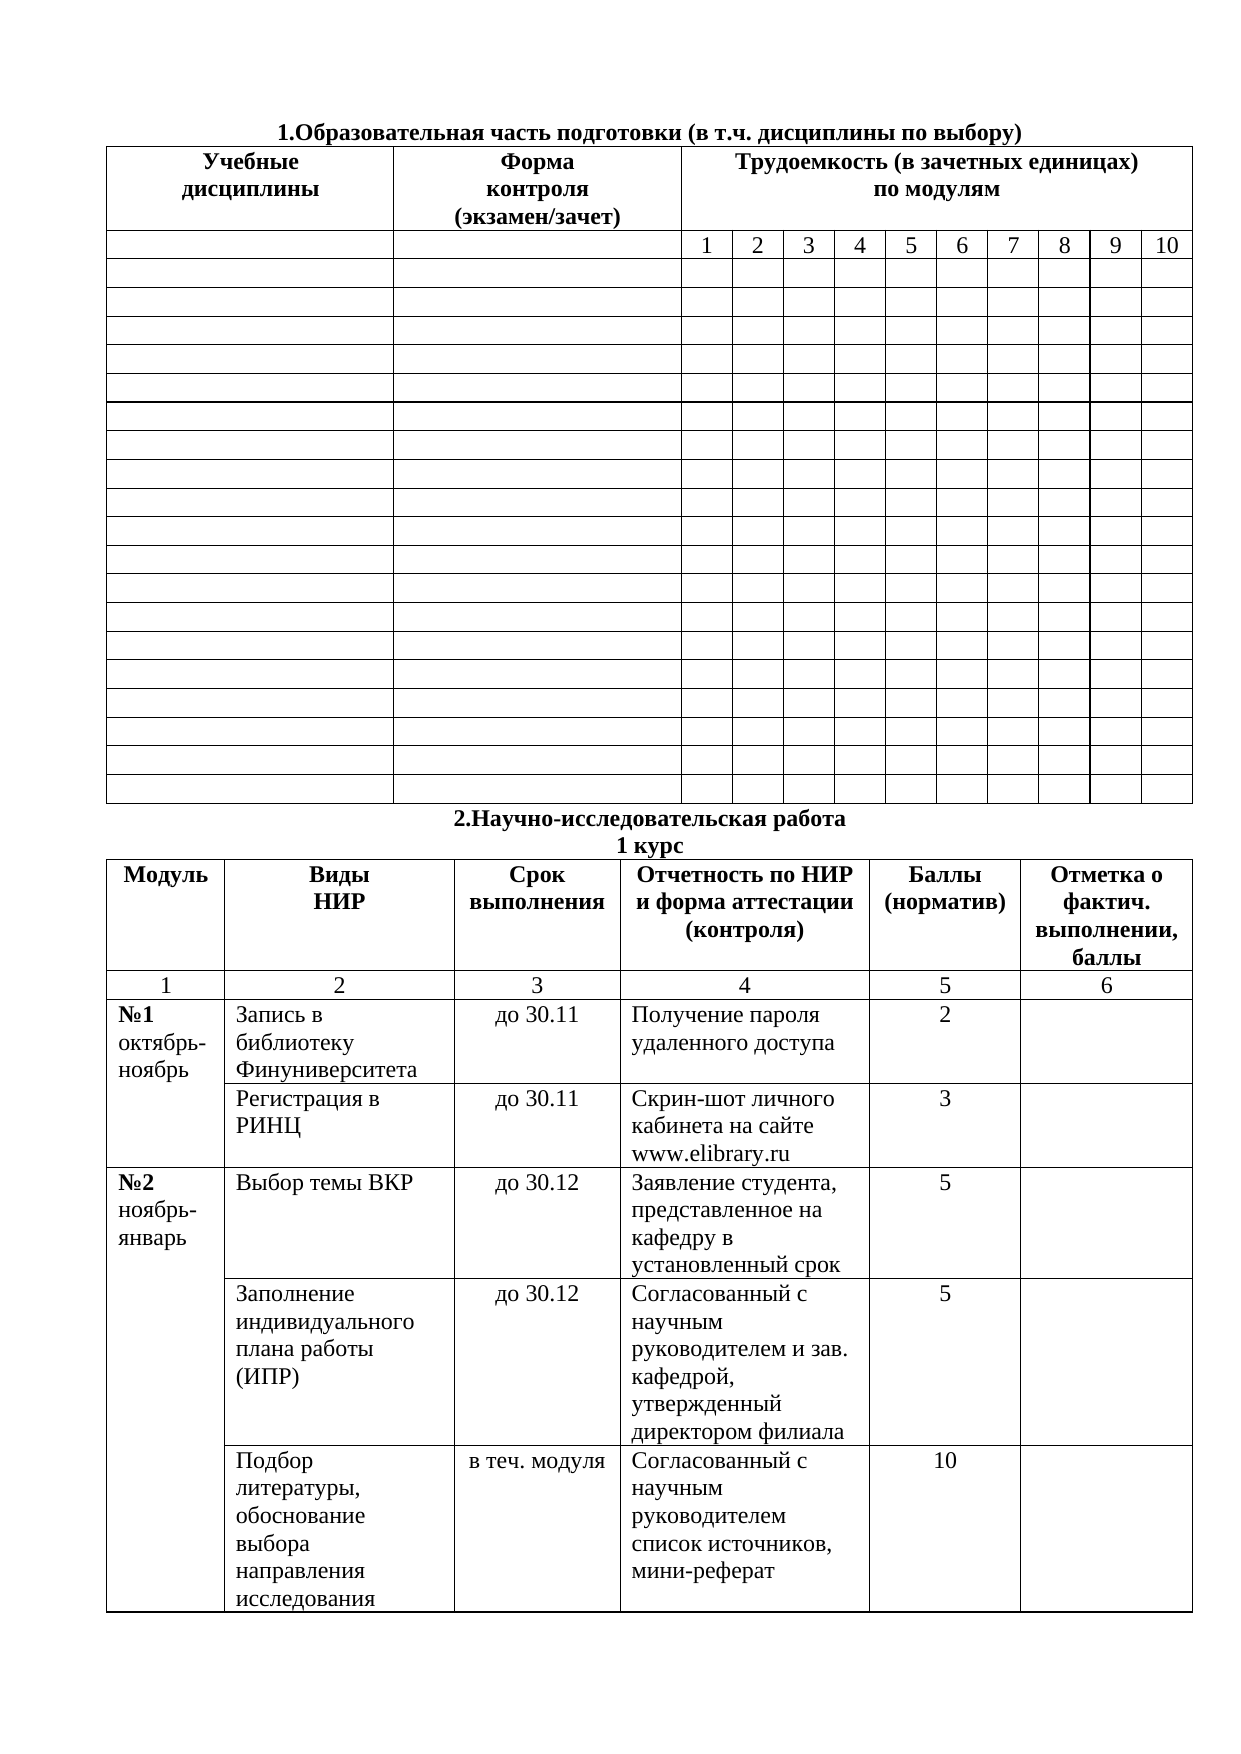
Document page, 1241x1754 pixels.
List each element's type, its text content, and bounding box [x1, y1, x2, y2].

table_cell [107, 345, 393, 373]
table_cell [1091, 775, 1141, 802]
table_cell [733, 546, 783, 573]
table_cell [394, 431, 681, 459]
table_cell [682, 718, 732, 745]
table_cell [937, 345, 987, 373]
table_cell [988, 489, 1038, 516]
table_cell [682, 403, 732, 430]
table_cell [733, 775, 783, 802]
table_cell [835, 574, 885, 602]
table_cell [937, 517, 987, 545]
table_cell [1091, 460, 1141, 487]
table_cell в теч. модуля [455, 1446, 620, 1611]
table_cell [394, 689, 681, 717]
table_cell Подбор литературы, обоснование выбора направления исследования [225, 1446, 454, 1611]
table_cell [886, 259, 936, 287]
table_cell [1021, 1168, 1192, 1278]
table_cell [835, 775, 885, 802]
table_cell [886, 317, 936, 344]
table_cell [1039, 546, 1089, 573]
table_cell 7 [988, 231, 1038, 258]
table_cell [886, 431, 936, 459]
table_cell [1091, 259, 1141, 287]
table_cell [107, 689, 393, 717]
table_cell [784, 517, 834, 545]
table_cell [988, 660, 1038, 688]
table_cell [1091, 403, 1141, 430]
table_cell до 30.12 [455, 1168, 620, 1278]
table_cell [1142, 775, 1192, 802]
table_cell [886, 546, 936, 573]
table_cell [1039, 574, 1089, 602]
table_cell [886, 660, 936, 688]
table_cell [1091, 489, 1141, 516]
table_cell [886, 403, 936, 430]
table_cell [394, 603, 681, 631]
table_cell [784, 603, 834, 631]
table_cell [107, 259, 393, 287]
table_cell [733, 517, 783, 545]
text 2.Научно-исследовательская работа [118, 804, 1181, 831]
table_cell [682, 431, 732, 459]
table_cell [1039, 345, 1089, 373]
table_cell [835, 517, 885, 545]
table_cell [988, 374, 1038, 401]
table_cell [835, 288, 885, 316]
table_cell [682, 345, 732, 373]
table_cell [835, 259, 885, 287]
table_cell [1039, 431, 1089, 459]
table_cell [784, 374, 834, 401]
table_cell [1021, 1446, 1192, 1611]
table_cell [682, 460, 732, 487]
table_cell [784, 574, 834, 602]
table_cell [886, 374, 936, 401]
table_cell [937, 460, 987, 487]
table_cell [733, 317, 783, 344]
table_cell [682, 259, 732, 287]
table_header Учебные дисциплины [107, 147, 393, 229]
table_cell Заявление студента, представленное на кафедру в установленный срок [621, 1168, 869, 1278]
table_cell [937, 317, 987, 344]
table_cell [733, 345, 783, 373]
table_cell [988, 403, 1038, 430]
table_cell [107, 603, 393, 631]
table_cell [1091, 574, 1141, 602]
table_cell [107, 460, 393, 487]
table_cell [733, 660, 783, 688]
table_cell [107, 718, 393, 745]
table_cell [394, 460, 681, 487]
table_cell [1039, 517, 1089, 545]
table_cell [733, 431, 783, 459]
table_cell [784, 259, 834, 287]
table_cell [1039, 718, 1089, 745]
table_cell [1039, 259, 1089, 287]
table_cell Запись в библиотеку Финуниверситета [225, 1000, 454, 1083]
table_cell [1039, 374, 1089, 401]
table_cell [682, 632, 732, 659]
table_cell [394, 574, 681, 602]
table_cell 3 [870, 1084, 1020, 1167]
table_cell [835, 431, 885, 459]
table_cell [835, 689, 885, 717]
table_cell [1039, 403, 1089, 430]
table_cell [394, 718, 681, 745]
table_cell [1039, 775, 1089, 802]
table_cell [1142, 288, 1192, 316]
table_cell 3 [455, 971, 620, 999]
table_cell [784, 660, 834, 688]
table_cell [733, 489, 783, 516]
table_cell [1039, 746, 1089, 774]
table_cell [1142, 517, 1192, 545]
table_cell [1142, 546, 1192, 573]
table_cell [733, 460, 783, 487]
table_cell 5 [870, 971, 1020, 999]
table_cell 10 [1142, 231, 1192, 258]
table_cell 8 [1039, 231, 1089, 258]
table_cell [1091, 374, 1141, 401]
table_cell [1021, 1279, 1192, 1445]
table_cell [1091, 660, 1141, 688]
table_cell [1039, 632, 1089, 659]
table_cell [1142, 746, 1192, 774]
table_cell [394, 259, 681, 287]
table_cell [107, 574, 393, 602]
table_header Виды НИР [225, 860, 454, 970]
table_cell 2 [225, 971, 454, 999]
table_header Отметка о фактич. выполнении, баллы [1021, 860, 1192, 970]
table_cell 6 [937, 231, 987, 258]
table_cell [107, 317, 393, 344]
table_cell [937, 431, 987, 459]
table_cell [1039, 603, 1089, 631]
table_cell [937, 288, 987, 316]
table_cell [394, 489, 681, 516]
table_cell [682, 574, 732, 602]
table_cell [784, 403, 834, 430]
table_cell [682, 374, 732, 401]
table_cell [682, 546, 732, 573]
table_cell [937, 689, 987, 717]
table_cell [937, 489, 987, 516]
table_cell [886, 460, 936, 487]
table_cell [1091, 431, 1141, 459]
table_cell [682, 746, 732, 774]
table_cell 6 [1021, 971, 1192, 999]
table_cell [835, 718, 885, 745]
table_cell [988, 603, 1038, 631]
table_cell [835, 460, 885, 487]
table_cell [784, 718, 834, 745]
table_cell [1142, 689, 1192, 717]
table_cell [886, 517, 936, 545]
table_cell [107, 632, 393, 659]
text 1 курс [118, 831, 1181, 859]
table_cell [1142, 603, 1192, 631]
table_cell [784, 460, 834, 487]
table_cell [886, 489, 936, 516]
table_cell [682, 517, 732, 545]
table_cell 1 [107, 971, 224, 999]
table_header Трудоемкость (в зачетных единицах) по модулям [682, 147, 1192, 229]
table_cell [937, 718, 987, 745]
table_cell [1039, 317, 1089, 344]
table_header Форма контроля (экзамен/зачет) [394, 147, 681, 229]
table_cell [1142, 317, 1192, 344]
table_cell [1091, 632, 1141, 659]
table_cell 3 [784, 231, 834, 258]
table_cell [682, 660, 732, 688]
table_cell 1 [682, 231, 732, 258]
table_cell [784, 288, 834, 316]
table_cell [394, 517, 681, 545]
table_cell [1091, 288, 1141, 316]
table_cell [394, 403, 681, 430]
table_cell [1091, 345, 1141, 373]
table_cell [835, 746, 885, 774]
table_cell [886, 632, 936, 659]
table_cell №1 октябрь- ноябрь [107, 1000, 224, 1167]
table_cell [784, 489, 834, 516]
table_cell [682, 288, 732, 316]
table_cell [1091, 546, 1141, 573]
table_cell [394, 660, 681, 688]
table_cell [107, 231, 393, 258]
table_cell [1142, 374, 1192, 401]
table_cell 4 [835, 231, 885, 258]
table_cell [886, 718, 936, 745]
table_cell Согласованный с научным руководителем и зав. кафедрой, утвержденный директором филиала [621, 1279, 869, 1445]
table_cell [937, 574, 987, 602]
table_cell [394, 632, 681, 659]
table_cell [937, 259, 987, 287]
table_cell 2 [870, 1000, 1020, 1083]
table_cell [733, 288, 783, 316]
table_header Отчетность по НИР и форма аттестации (контроля) [621, 860, 869, 970]
table_cell [1091, 317, 1141, 344]
table_cell [1091, 718, 1141, 745]
table_cell [107, 374, 393, 401]
table_cell [394, 231, 681, 258]
table_cell [394, 345, 681, 373]
table_cell [107, 431, 393, 459]
table_cell до 30.11 [455, 1000, 620, 1083]
table_cell [835, 632, 885, 659]
table_cell [988, 288, 1038, 316]
table_cell [784, 431, 834, 459]
table_cell [394, 546, 681, 573]
table_cell [886, 689, 936, 717]
table_cell [394, 374, 681, 401]
table_cell [107, 489, 393, 516]
table_cell [733, 374, 783, 401]
table_cell [733, 574, 783, 602]
table_cell [835, 403, 885, 430]
table_cell Регистрация в РИНЦ [225, 1084, 454, 1167]
table_cell [784, 632, 834, 659]
table_cell [394, 288, 681, 316]
table_cell 4 [621, 971, 869, 999]
table_header Срок выполнения [455, 860, 620, 970]
table_cell Скрин-шот личного кабинета на сайте www.elibrary.ru [621, 1084, 869, 1167]
table_cell [1142, 460, 1192, 487]
table_cell [937, 660, 987, 688]
table_cell [988, 259, 1038, 287]
table_cell [1039, 689, 1089, 717]
table_cell [886, 746, 936, 774]
table_cell [1142, 489, 1192, 516]
table_cell [937, 775, 987, 802]
table_cell [1091, 517, 1141, 545]
table_cell [1039, 288, 1089, 316]
table_cell [682, 689, 732, 717]
table_cell [886, 345, 936, 373]
table_cell [937, 403, 987, 430]
table_cell [835, 546, 885, 573]
table_cell [107, 403, 393, 430]
table_cell [107, 288, 393, 316]
table_cell [835, 489, 885, 516]
table_cell [835, 374, 885, 401]
table_cell [988, 775, 1038, 802]
table_cell [835, 603, 885, 631]
table_cell [784, 689, 834, 717]
table_cell [988, 460, 1038, 487]
table_cell [733, 746, 783, 774]
table_cell [1142, 403, 1192, 430]
table_cell [1142, 660, 1192, 688]
table_cell [988, 317, 1038, 344]
table_header Модуль [107, 860, 224, 970]
table_cell [733, 689, 783, 717]
table_cell [784, 746, 834, 774]
table_cell [733, 259, 783, 287]
table_cell [784, 546, 834, 573]
table_cell [835, 317, 885, 344]
table_cell [1091, 689, 1141, 717]
table_cell [784, 345, 834, 373]
table_cell Выбор темы ВКР [225, 1168, 454, 1278]
table_cell [988, 546, 1038, 573]
table_cell [886, 775, 936, 802]
table_cell [1039, 489, 1089, 516]
table_cell [1091, 746, 1141, 774]
table_cell [733, 632, 783, 659]
table_header Баллы (норматив) [870, 860, 1020, 970]
table_cell [733, 403, 783, 430]
table_cell 5 [870, 1168, 1020, 1278]
table_cell [107, 517, 393, 545]
table_cell [1142, 632, 1192, 659]
table_cell [682, 603, 732, 631]
table_cell [937, 603, 987, 631]
table_cell [988, 517, 1038, 545]
table_cell Согласованный с научным руководителем список источников, мини-реферат [621, 1446, 869, 1611]
table_cell [937, 746, 987, 774]
table_cell [682, 317, 732, 344]
table_cell [682, 775, 732, 802]
table_cell [1142, 259, 1192, 287]
table_cell [937, 374, 987, 401]
table_cell [937, 632, 987, 659]
table_cell [733, 718, 783, 745]
table_cell до 30.11 [455, 1084, 620, 1167]
table_cell [988, 574, 1038, 602]
table_cell 5 [886, 231, 936, 258]
table_cell [988, 431, 1038, 459]
table_cell [835, 660, 885, 688]
table_cell [937, 546, 987, 573]
table_cell [886, 603, 936, 631]
table_cell [886, 574, 936, 602]
table_cell Получение пароля удаленного доступа [621, 1000, 869, 1083]
table_cell [107, 775, 393, 802]
table_cell [394, 317, 681, 344]
table_cell [394, 775, 681, 802]
table_cell [1091, 603, 1141, 631]
table_cell 5 [870, 1279, 1020, 1445]
table_cell [1039, 460, 1089, 487]
table_cell [1142, 345, 1192, 373]
table_cell [988, 718, 1038, 745]
table_cell [886, 288, 936, 316]
table_cell [835, 345, 885, 373]
table_cell [107, 660, 393, 688]
table_cell Заполнение индивидуального плана работы (ИПР) [225, 1279, 454, 1445]
table_cell №2 ноябрь- январь [107, 1168, 224, 1611]
table_cell до 30.12 [455, 1279, 620, 1445]
table_cell [1021, 1000, 1192, 1083]
text 1.Образовательная часть подготовки (в т.ч. дисциплины по выбору) [118, 118, 1181, 146]
table_cell [682, 489, 732, 516]
table_cell [107, 746, 393, 774]
table_cell [988, 345, 1038, 373]
table_cell 9 [1091, 231, 1141, 258]
table_cell [988, 632, 1038, 659]
table_cell [988, 746, 1038, 774]
table_cell [784, 775, 834, 802]
table_cell [394, 746, 681, 774]
table_cell [1142, 574, 1192, 602]
table_cell [784, 317, 834, 344]
table_cell [1142, 431, 1192, 459]
table_cell [107, 546, 393, 573]
table_cell [733, 603, 783, 631]
table_cell 10 [870, 1446, 1020, 1611]
table_cell [1039, 660, 1089, 688]
table_cell [1142, 718, 1192, 745]
table_cell [988, 689, 1038, 717]
table_cell 2 [733, 231, 783, 258]
table_cell [1021, 1084, 1192, 1167]
